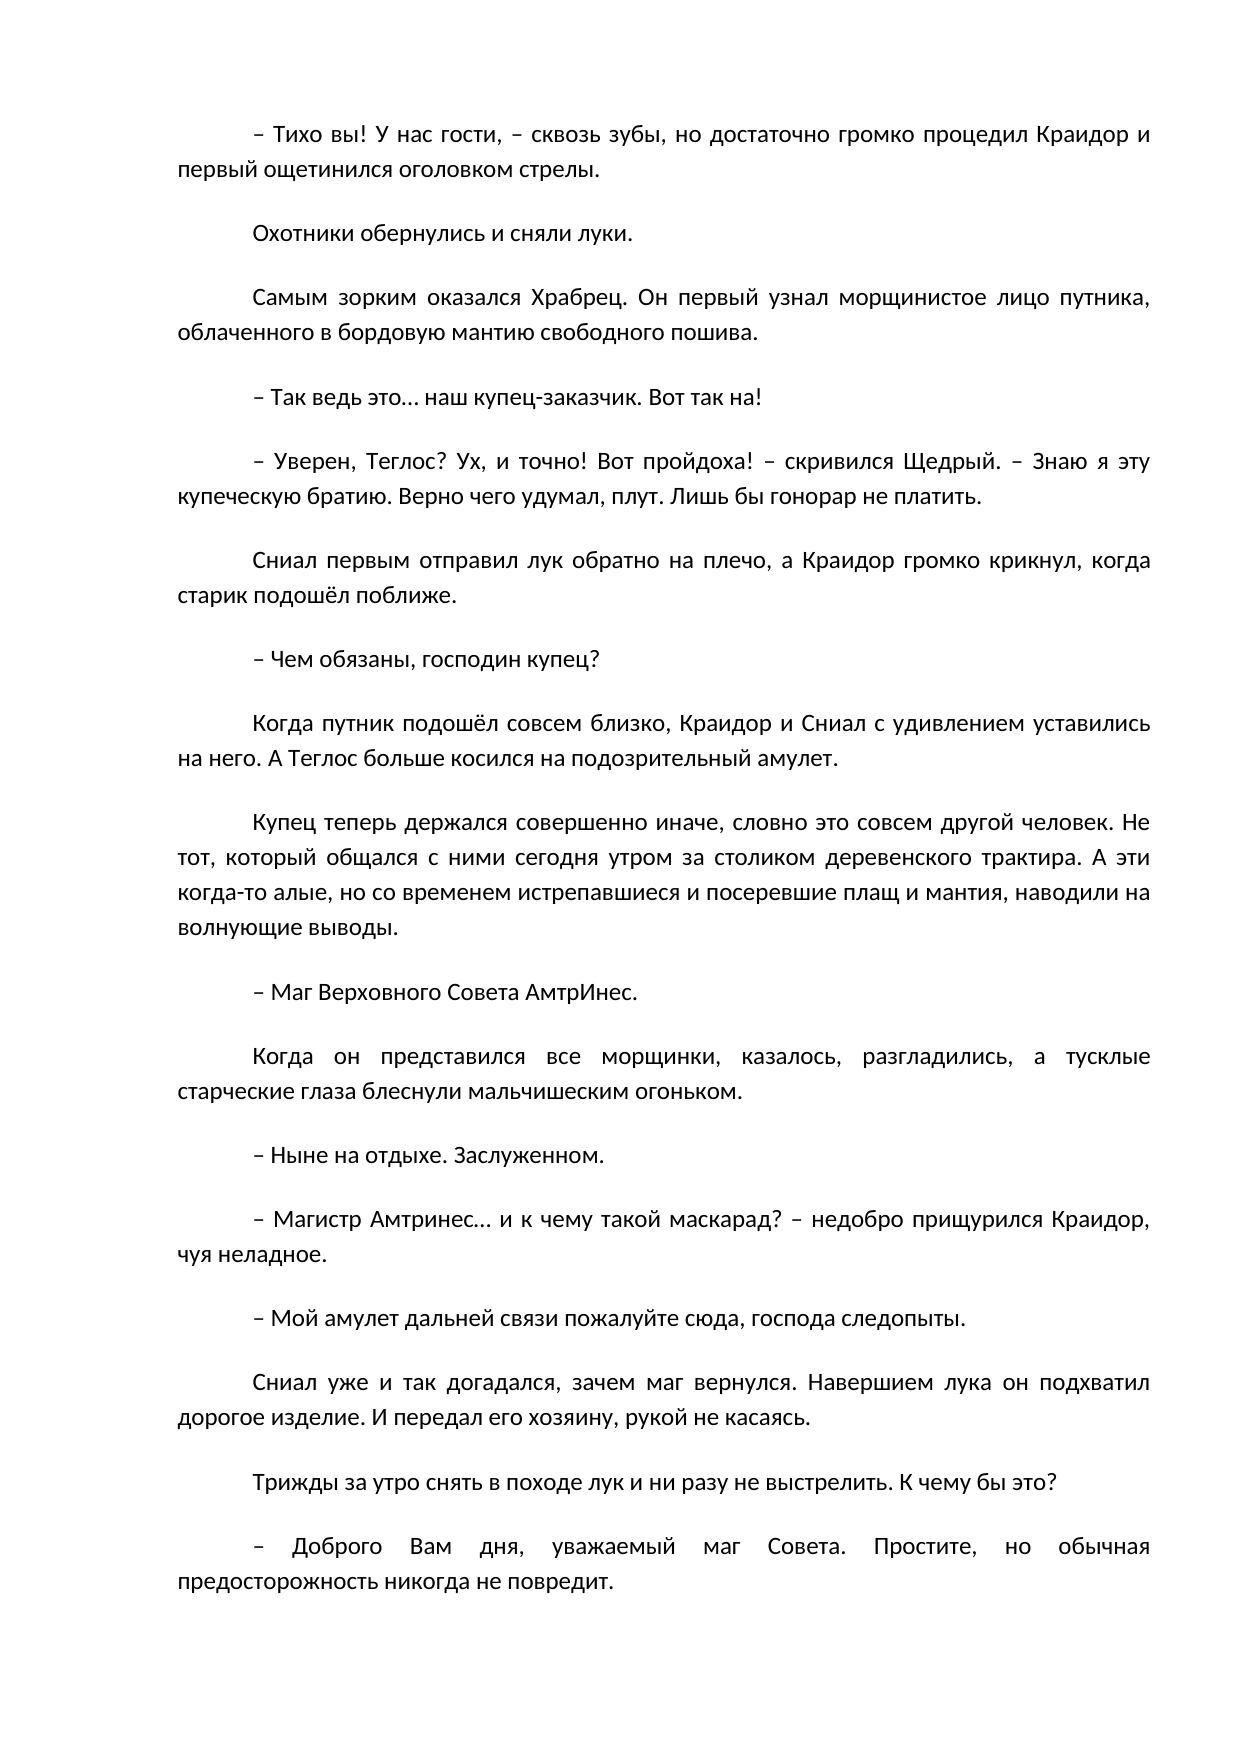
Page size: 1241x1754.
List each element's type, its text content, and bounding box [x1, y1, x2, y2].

text – Уверен, Теглос? Ух, и точно! Вот пройдоха! – скривился Щедрый. – Знаю я эту купеческую братию. Верно чего удумал, плут. Лишь бы гонорар не платить. [177, 445, 1152, 510]
text – Ныне на отдыхе. Заслуженном. [177, 1139, 1152, 1169]
text Когда путник подошёл совсем близко, Краидор и Сниал с удивлением уставились на него. А Теглос больше косился на подозрительный амулет. [177, 707, 1152, 773]
text – Чем обязаны, господин купец? [177, 643, 1152, 674]
text Купец теперь держался совершенно иначе, словно это совсем другой человек. Не тот, который общался с ними сегодня утром за столиком деревенского трактира. А эти когда-то алые, но со временем истрепавшиеся и посеревшие плащ и мантия, наводили на волнующие выводы. [177, 806, 1152, 942]
text Самым зорким оказался Храбрец. Он первый узнал морщинистое лицо путника, облаченного в бордовую мантию свободного пошива. [177, 281, 1152, 347]
text Когда он представился все морщинки, казалось, разгладились, а тусклые старческие глаза блеснули мальчишеским огоньком. [177, 1040, 1152, 1105]
text – Так ведь это… наш купец-заказчик. Вот так на! [177, 381, 1152, 411]
text – Маг Верховного Совета АмтрИнес. [177, 976, 1152, 1006]
text – Магистр Амтринес… и к чему такой маскарад? – недобро прищурился Краидор, чуя неладное. [177, 1203, 1152, 1269]
text – Мой амулет дальней связи пожалуйте сюда, господа следопыты. [177, 1302, 1152, 1333]
text Сниал уже и так догадался, зачем маг вернулся. Навершием лука он подхватил дорогое изделие. И передал его хозяину, рукой не касаясь. [177, 1366, 1152, 1432]
text Охотники обернулись и сняли луки. [177, 217, 1152, 248]
text Сниал первым отправил лук обратно на плечо, а Краидор громко крикнул, когда старик подошёл поближе. [177, 544, 1152, 609]
text – Доброго Вам дня, уважаемый маг Совета. Простите, но обычная предосторожность никогда не повредит. [177, 1530, 1152, 1595]
text – Тихо вы! У нас гости, – сквозь зубы, но достаточно громко процедил Краидор и первый ощетинился оголовком стрелы. [177, 118, 1152, 184]
text Трижды за утро снять в походе лук и ни разу не выстрелить. К чему бы это? [177, 1466, 1152, 1496]
